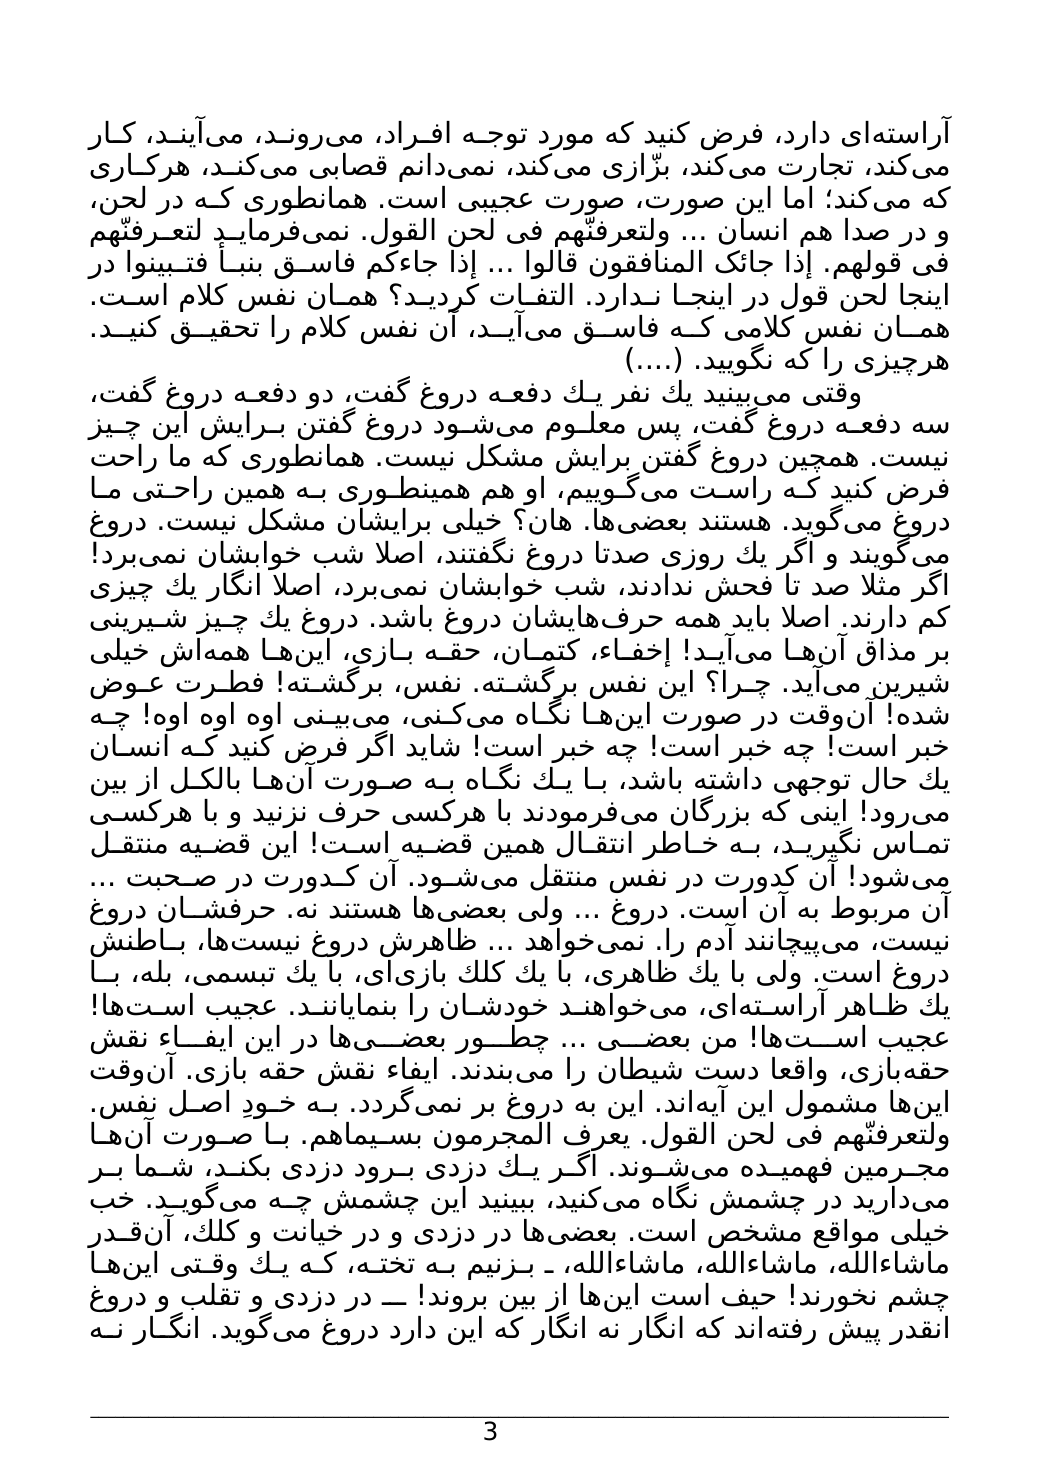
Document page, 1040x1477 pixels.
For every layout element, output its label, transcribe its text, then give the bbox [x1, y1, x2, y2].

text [89, 118, 951, 376]
